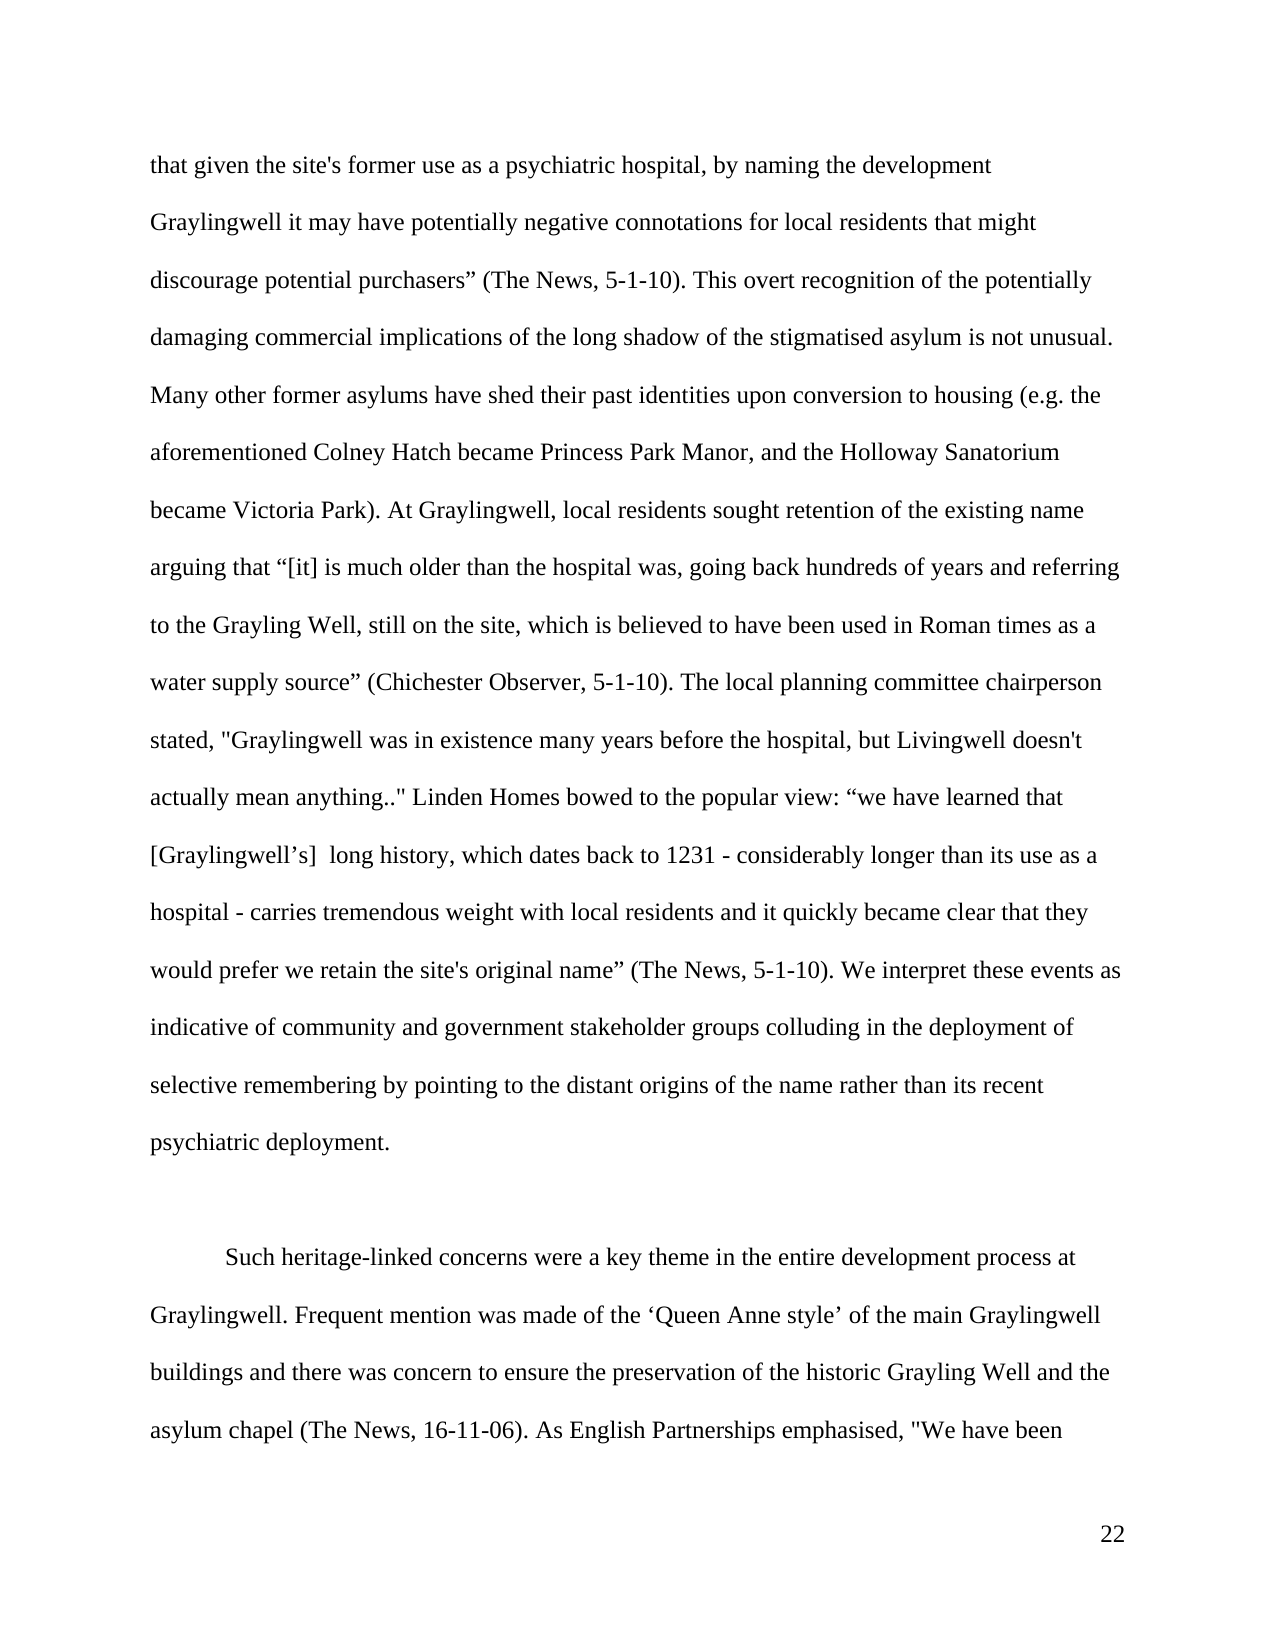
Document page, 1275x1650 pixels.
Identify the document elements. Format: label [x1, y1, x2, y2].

text [150, 150, 1125, 1156]
text [150, 1242, 1125, 1444]
